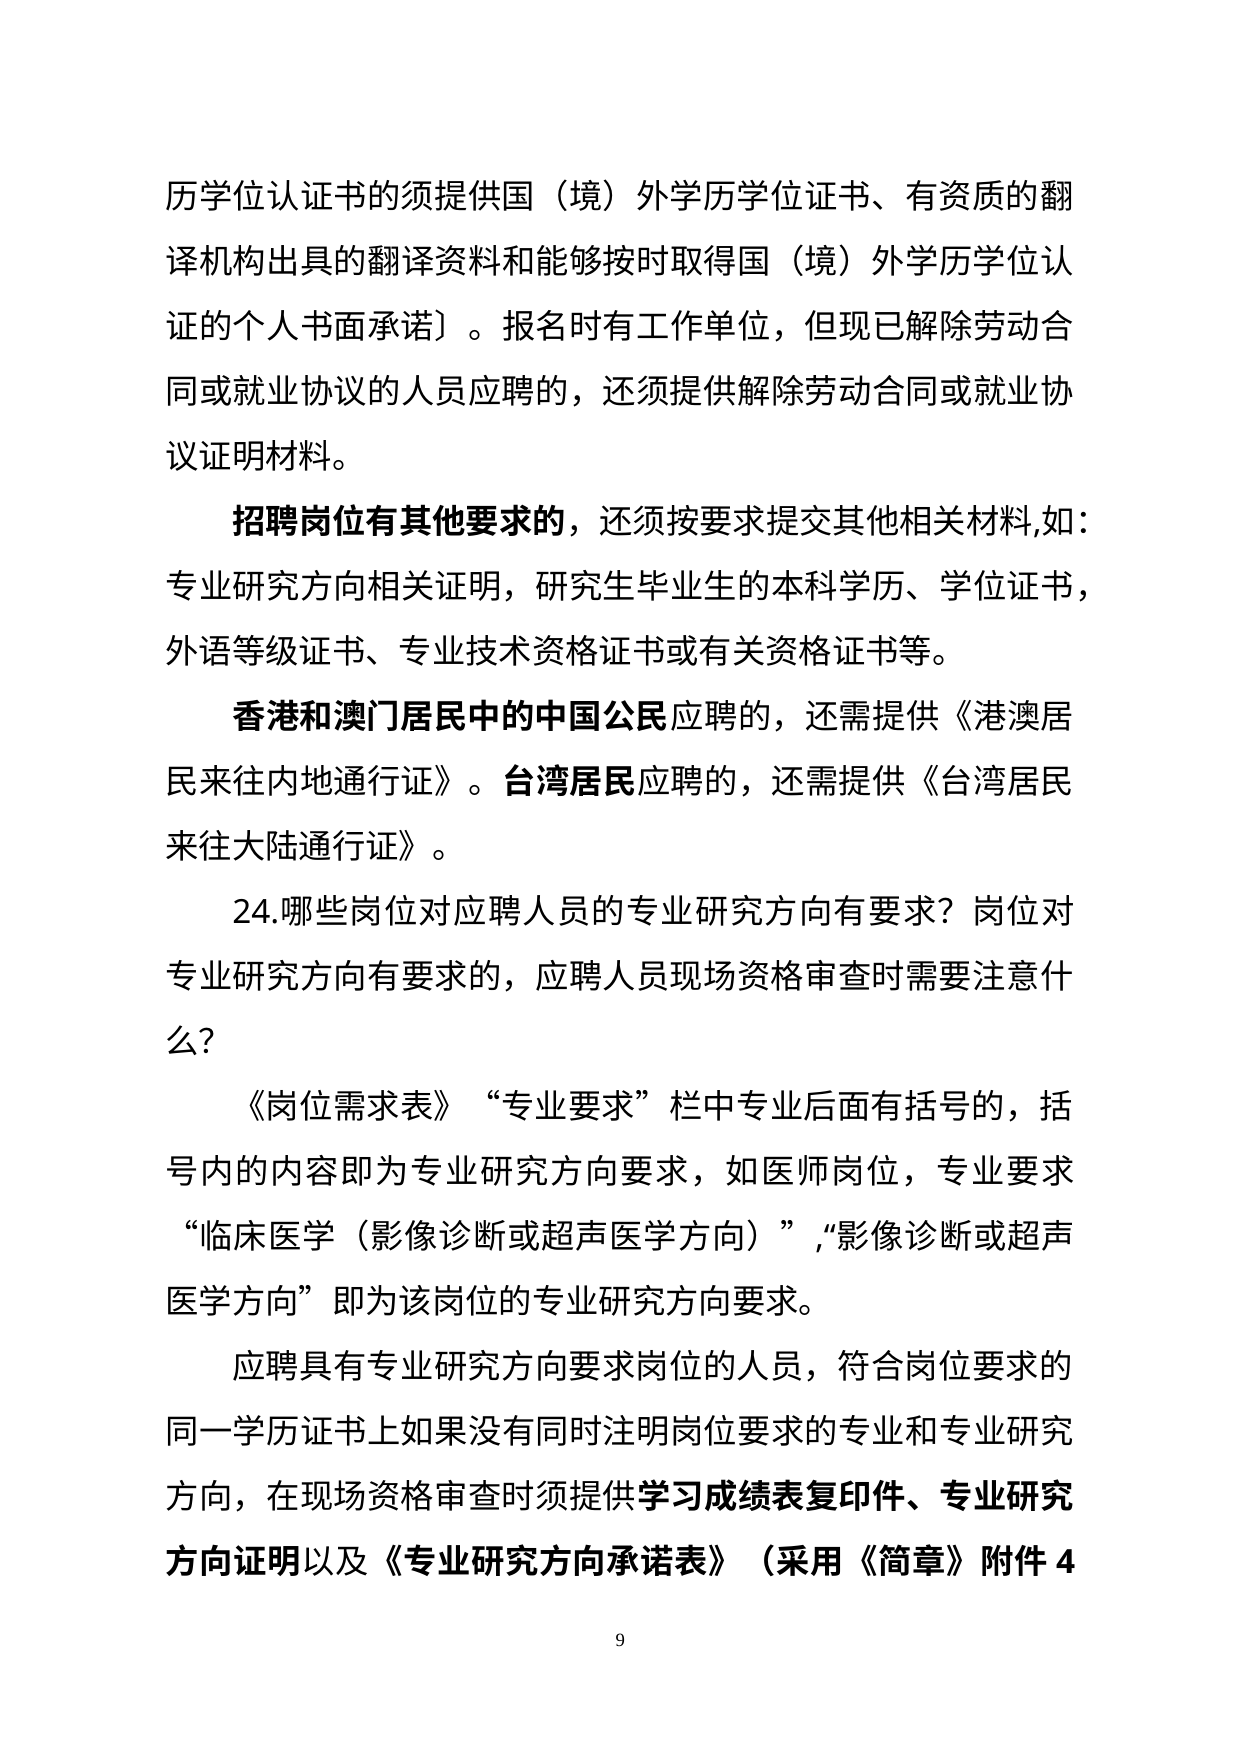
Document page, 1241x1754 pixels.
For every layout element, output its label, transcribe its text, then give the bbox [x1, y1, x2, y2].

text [165, 1332, 1075, 1592]
text 招聘岗位有其他要求的，还须按要求提交其他相关材料,如：专业研究方向相关证明，研究生毕业生的本科学历、学位证书，外语等级证书、专业技术资格证书或有关资格证书等。 [165, 487, 1075, 682]
text 《岗位需求表》“专业要求”栏中专业后面有括号的，括号内的内容即为专业研究方向要求，如医师岗位，专业要求“临床医学（影像诊断或超声医学方向）”,“影像诊断或超声医学方向”即为该岗位的专业研究方向要求。 [165, 1072, 1075, 1332]
text 24.哪些岗位对应聘人员的专业研究方向有要求？岗位对专业研究方向有要求的，应聘人员现场资格审查时需要注意什么？ [165, 877, 1075, 1072]
text 香港和澳门居民中的中国公民应聘的，还需提供《港澳居民来往内地通行证》。台湾居民应聘的，还需提供《台湾居民来往大陆通行证》。 [165, 682, 1075, 877]
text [165, 162, 1075, 487]
